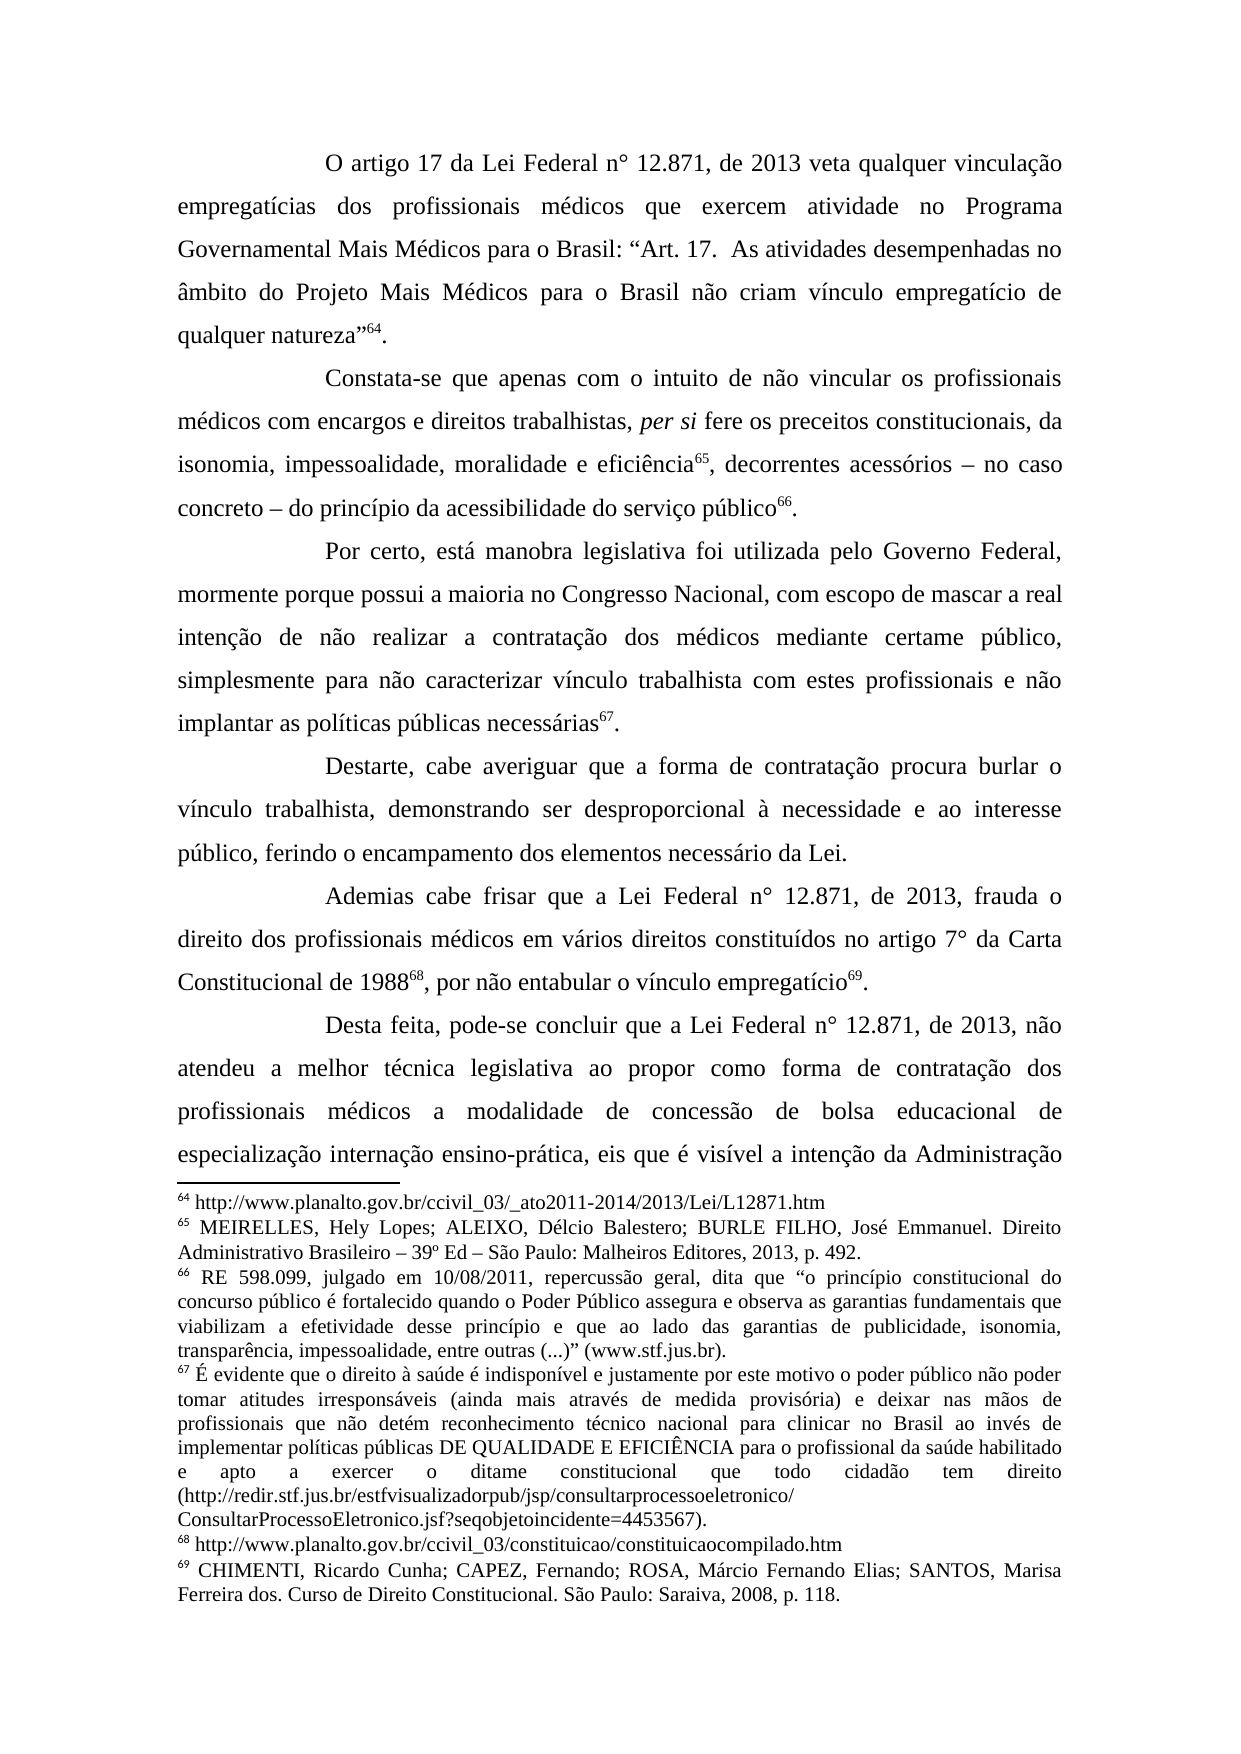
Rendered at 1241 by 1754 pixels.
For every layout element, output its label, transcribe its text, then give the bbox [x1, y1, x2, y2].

text Destarte, cabe averiguar que a forma de contratação procura burlar o vínculo trabalhista, demonstrando ser desproporcional à necessidade e ao interesse público, ferindo o encampamento dos elementos necessário da Lei. [177, 751, 1063, 866]
text Desta feita, pode-se concluir que a Lei Federal n° 12.871, de 2013, não atendeu a melhor técnica legislativa ao propor como forma de contratação dos profissionais médicos a modalidade de concessão de bolsa educacional de especialização internação ensino-prática, eis que é visível a intenção da Administração Pública Federal de realizar contratação de médicos burlando o vínculo trabalhista, com o escopo de suprir a demanda devassada ao longo da fissura do lapso temporal. [177, 1010, 1063, 1168]
text O artigo 17 da Lei Federal n° 12.871, de 2013 veta qualquer vinculação empregatícias dos profissionais médicos que exercem atividade no Programa Governamental Mais Médicos para o Brasil: “Art. 17. As atividades desempenhadas no âmbito do Projeto Mais Médicos para o Brasil não criam vínculo empregatício de qualquer natureza”. [177, 148, 1063, 349]
text Constata-se que apenas com o intuito de não vincular os profissionais médicos com encargos e direitos trabalhistas, per si fere os preceitos constitucionais, da isonomia, impessoalidade, moralidade e eficiência, decorrentes acessórios – no caso concreto – do princípio da acessibilidade do serviço público. [177, 363, 1063, 521]
text Por certo, está manobra legislativa foi utilizada pelo Governo Federal, mormente porque possui a maioria no Congresso Nacional, com escopo de mascar a real intenção de não realizar a contratação dos médicos mediante certame público, simplesmente para não caracterizar vínculo trabalhista com estes profissionais e não implantar as políticas públicas necessárias. [177, 536, 1063, 737]
text Ademias cabe frisar que a Lei Federal n° 12.871, de 2013, frauda o direito dos profissionais médicos em vários direitos constituídos no artigo 7° da Carta Constitucional de 1988, por não entabular o vínculo empregatício. [177, 881, 1063, 996]
